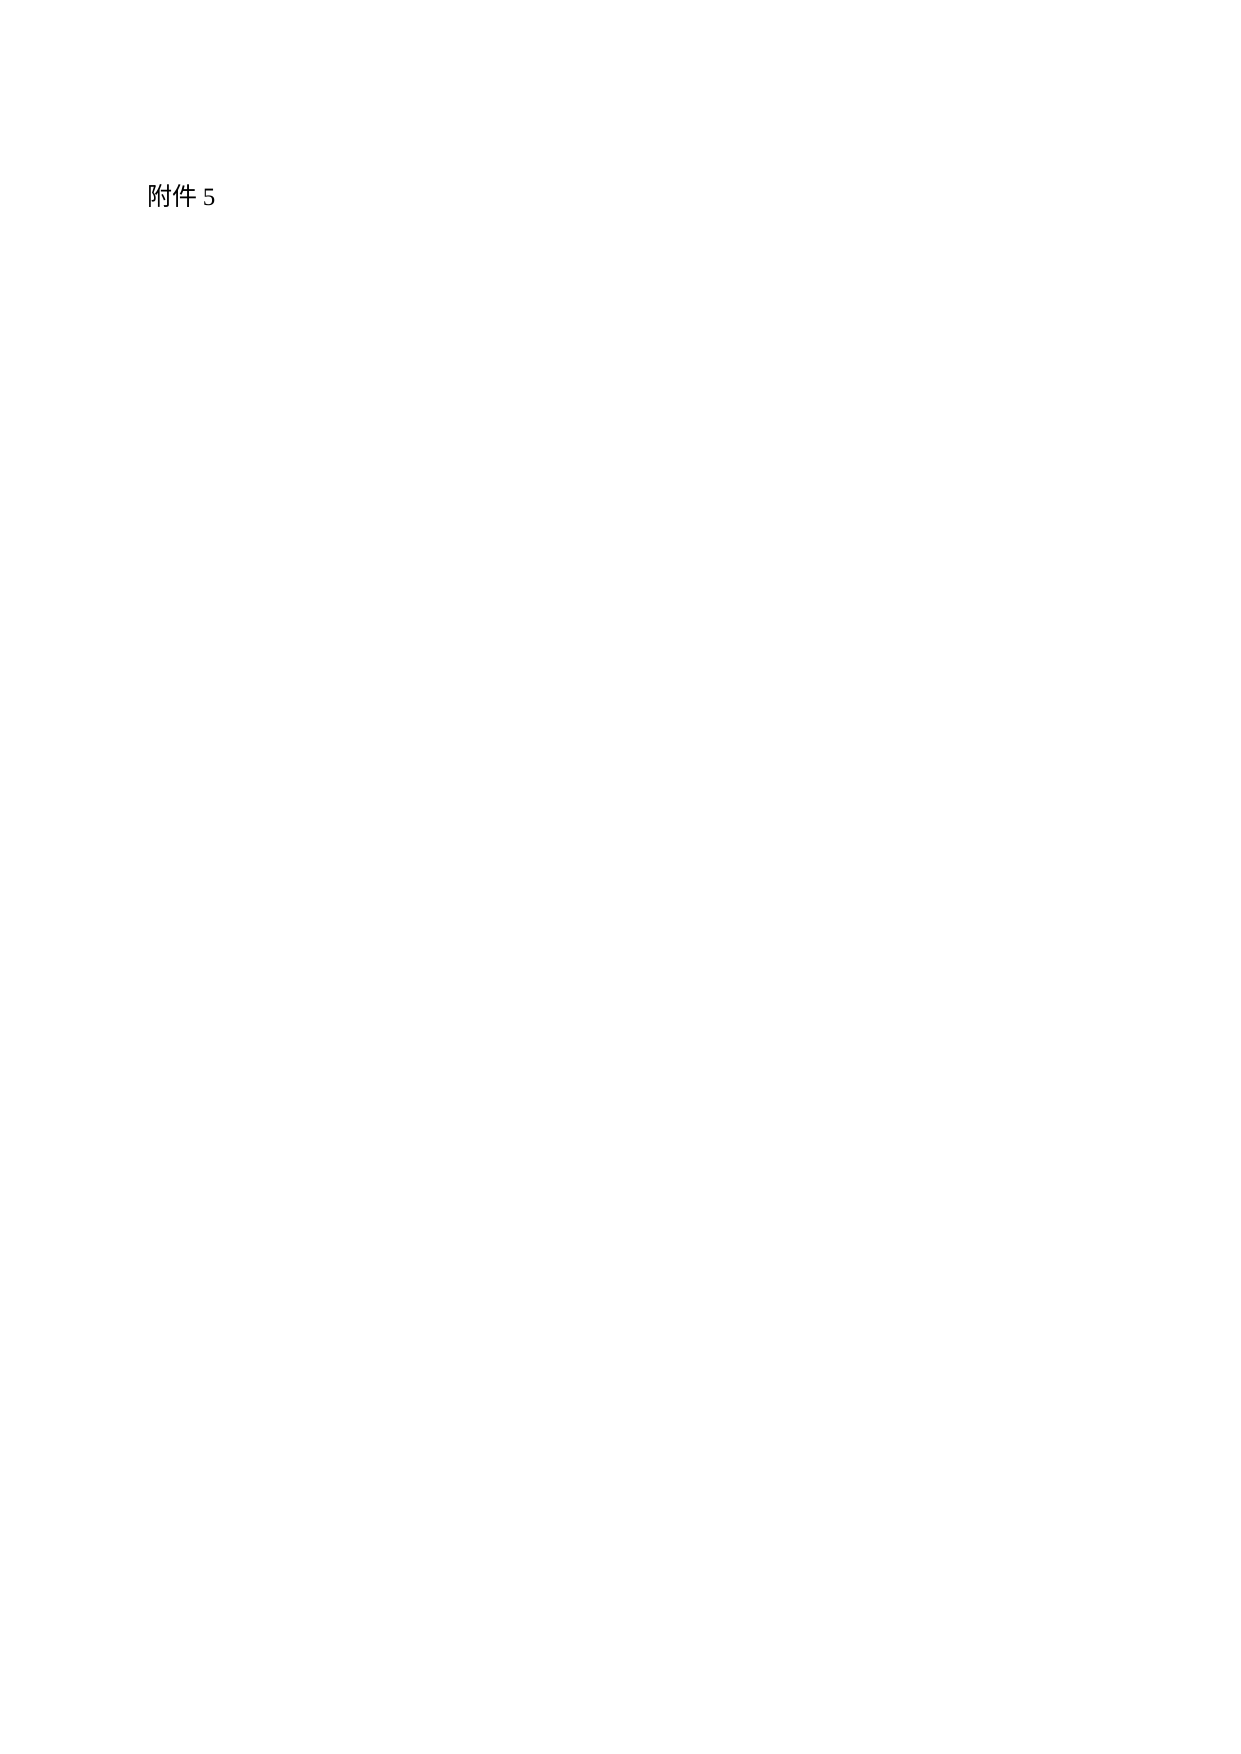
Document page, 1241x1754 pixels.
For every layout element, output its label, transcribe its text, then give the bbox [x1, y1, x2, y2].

text 附件5 [148, 162, 1092, 227]
